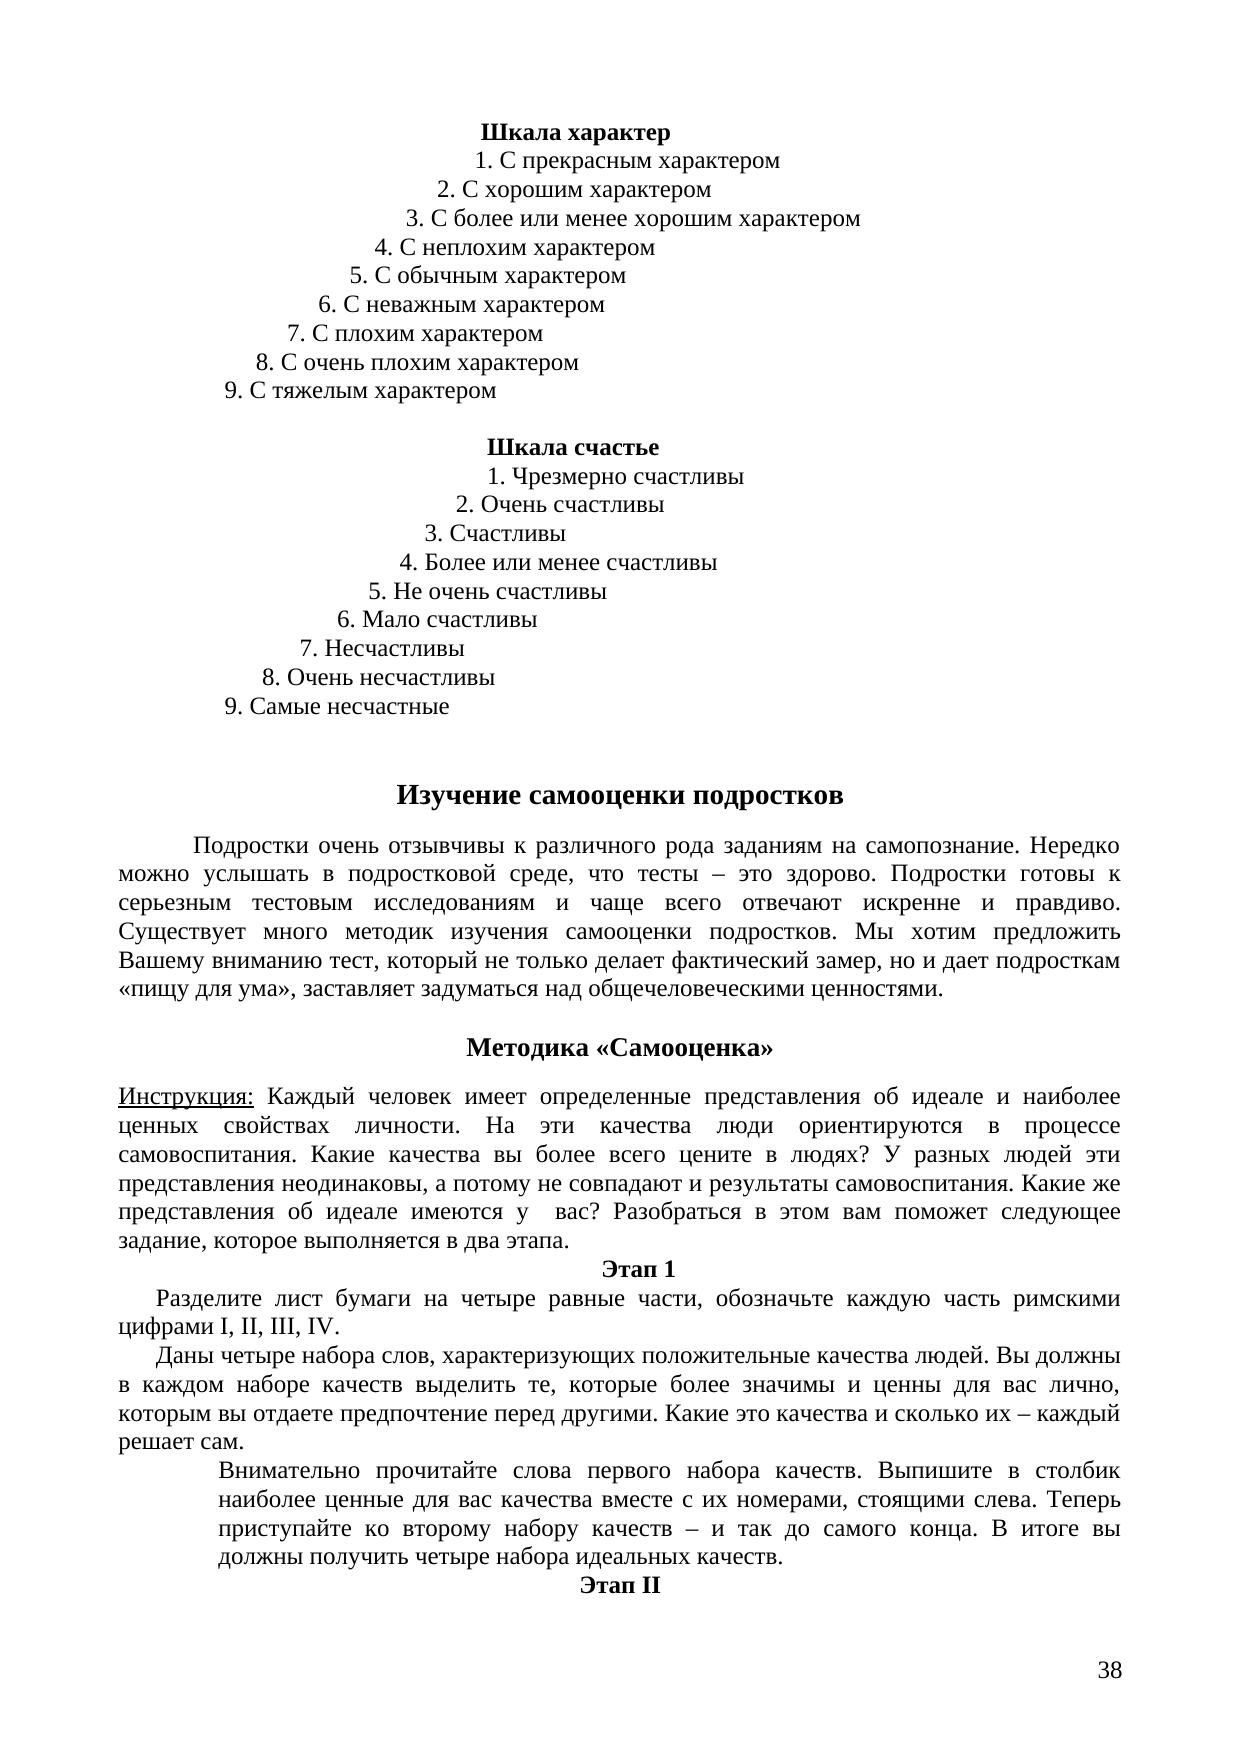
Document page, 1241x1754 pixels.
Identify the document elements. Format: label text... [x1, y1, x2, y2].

text 8. Очень несчастливы [218, 662, 1122, 691]
text Инструкция: Каждый человек имеет определенные представления об идеале и наиболее ценных свойствах личности. На эти качества люди ориентируются в процессе самовоспитания. Какие качества вы более всего цените в людях? У разных людей эти представления неодинаковы, а потому не совпадают и результаты самовоспитания. Какие же представления об идеале имеются у вас? Разобраться в этом вам поможет следующее задание, которое выполняется в два этапа. [118, 1081, 1122, 1254]
text Внимательно прочитайте слова первого набора качеств. Выпишите в столбик наиболее ценные для вас качества вместе с их номерами, стоящими слева. Теперь приступайте ко второму набору качеств – и так до самого конца. В итоге вы должны получить четыре набора идеальных качеств. [218, 1455, 1122, 1570]
text 4. Более или менее счастливы [218, 547, 1122, 576]
text 8. С очень плохим характером [218, 347, 1122, 375]
text 6. С неважным характером [218, 289, 1122, 318]
text 5. С обычным характером [218, 260, 1122, 289]
text 1. Чрезмерно счастливы [218, 461, 1122, 489]
text 7. С плохим характером [218, 318, 1122, 347]
text 2. С хорошим характером [218, 174, 1122, 203]
text Методика «Самооценка» [118, 1031, 1122, 1062]
text 7. Несчастливы [218, 633, 1122, 662]
text 3. Счастливы [218, 518, 1122, 547]
text Даны четыре набора слов, характеризующих положительные качества людей. Вы должны в каждом наборе качеств выделить те, которые более значимы и ценны для вас лично, которым вы отдаете предпочтение перед другими. Какие это качества и сколько их – каждый решает сам. [118, 1340, 1122, 1455]
text 2. Очень счастливы [218, 489, 1122, 518]
text Изучение самооценки подростков [118, 777, 1122, 811]
text 1. С прекрасным характером [218, 145, 1122, 174]
text 3. С более или менее хорошим характером [218, 203, 1122, 232]
text Шкала характер [218, 117, 1122, 145]
text Этап II [118, 1570, 1122, 1599]
text Разделите лист бумаги на четыре равные части, обозначьте каждую часть римскими цифрами I, II, III, IV. [118, 1283, 1122, 1340]
text 6. Мало счастливы [218, 604, 1122, 633]
text 9. С тяжелым характером [218, 375, 1122, 404]
text 5. Не очень счастливы [218, 576, 1122, 604]
text Подростки очень отзывчивы к различного рода заданиям на самопознание. Нередко можно услышать в подростковой среде, что тесты – это здорово. Подростки готовы к серьезным тестовым исследованиям и чаще всего отвечают искренне и правдиво. Существует много методик изучения самооценки подростков. Мы хотим предложить Вашему вниманию тест, который не только делает фактический замер, но и дает подросткам «пищу для ума», заставляет задуматься над общечеловеческими ценностями. [118, 830, 1122, 1002]
text Этап 1 [118, 1254, 1122, 1283]
text 9. Самые несчастные [218, 691, 1122, 719]
text 4. С неплохим характером [218, 232, 1122, 260]
text Шкала счастье [218, 432, 1122, 461]
